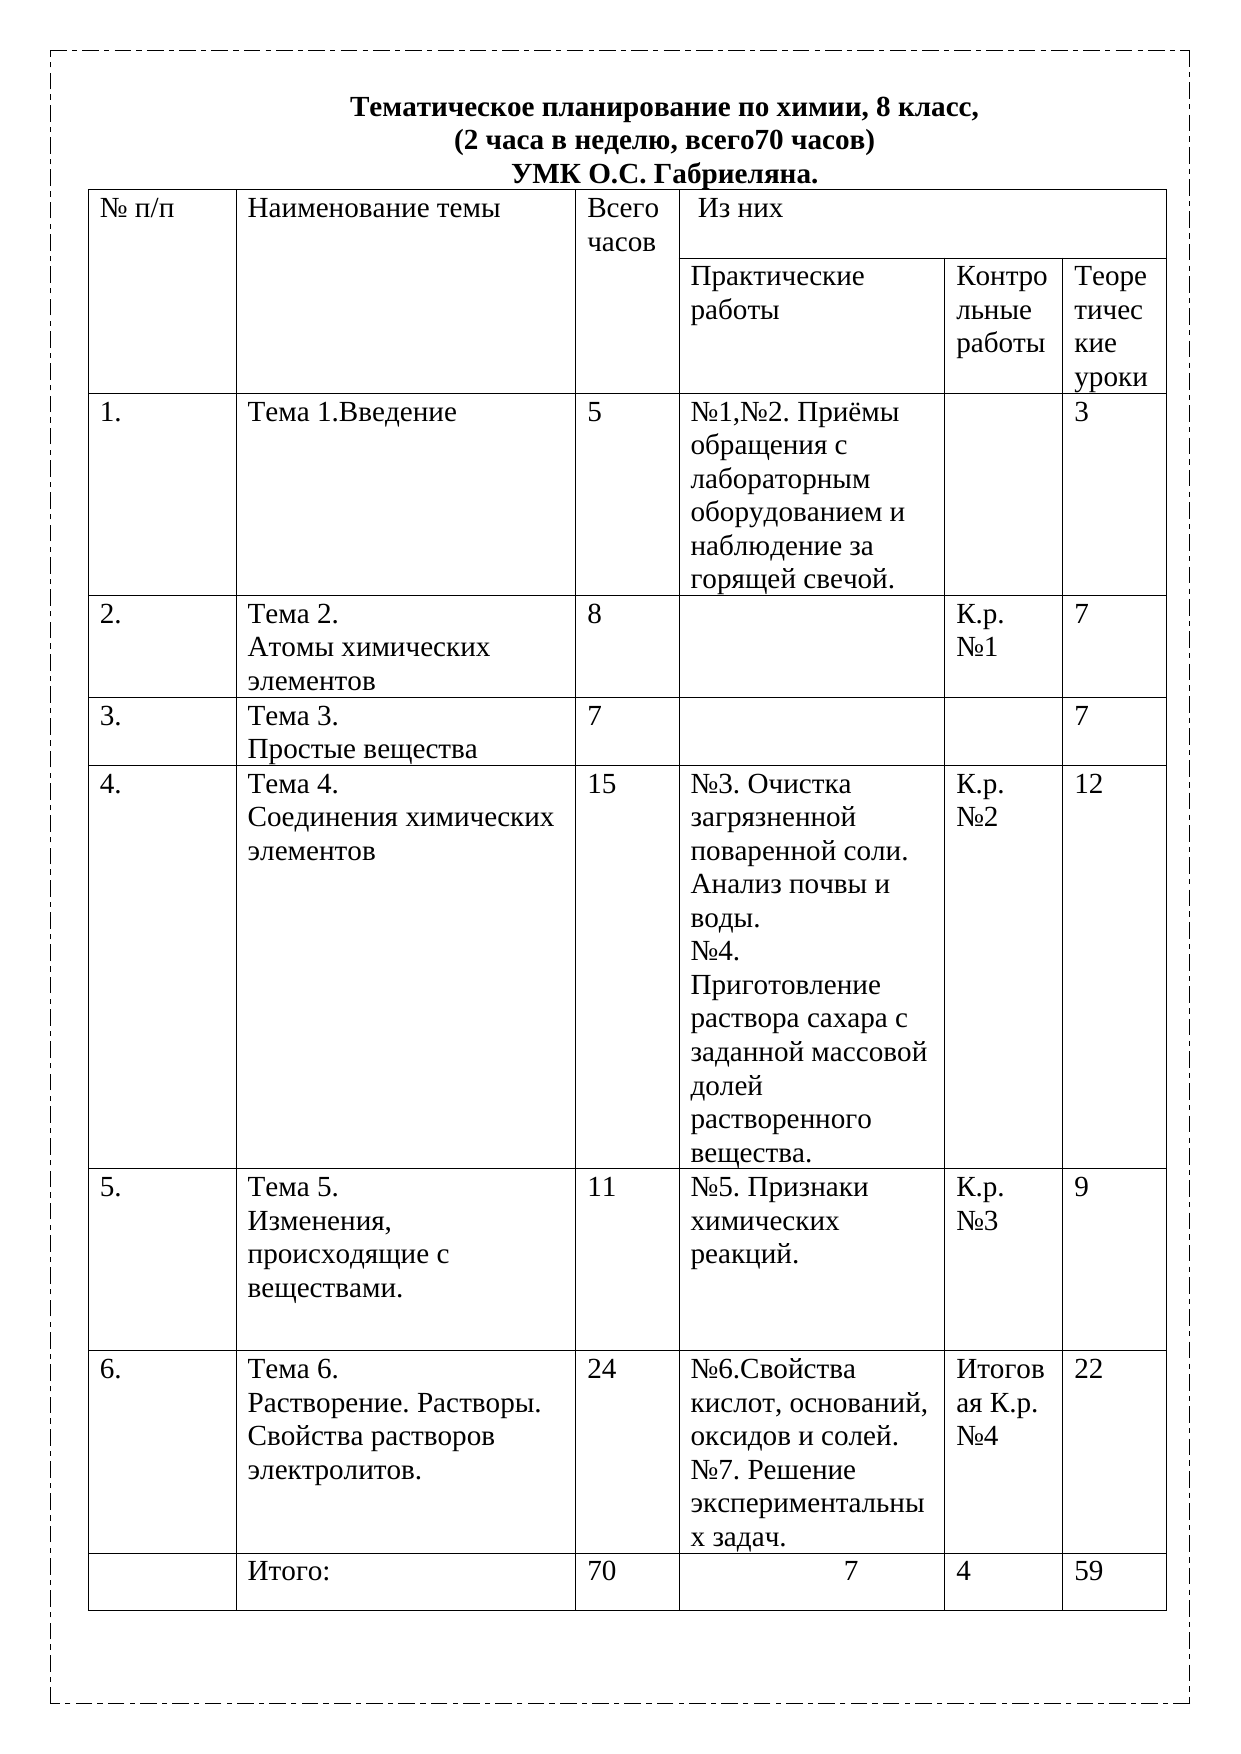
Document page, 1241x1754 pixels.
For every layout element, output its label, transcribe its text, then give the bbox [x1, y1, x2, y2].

table_cell Тема 3. Простые вещества [237, 698, 575, 765]
table_cell 6. [89, 1351, 236, 1552]
table_cell К.р. №2 [945, 766, 1062, 1168]
table_cell 8 [576, 596, 679, 697]
table_cell [680, 698, 944, 765]
table_cell 2. [89, 596, 236, 697]
table_cell 1. [89, 394, 236, 595]
table_cell 3 [1063, 394, 1166, 595]
table_cell 12 [1063, 766, 1166, 1168]
table_cell 9 [1063, 1169, 1166, 1350]
table_cell [89, 1554, 236, 1610]
table_cell №3. Очистка загрязненной поваренной соли. Анализ почвы и воды. №4. Приготовление раствора сахара с заданной массовой долей растворенного вещества. [680, 766, 944, 1168]
table_header Наименование темы [237, 190, 575, 393]
table_cell 7 [576, 698, 679, 765]
table_cell 15 [576, 766, 679, 1168]
table_cell Тема 6. Растворение. Растворы. Свойства растворов электролитов. [237, 1351, 575, 1552]
table_cell №1,№2. Приёмы обращения с лабораторным оборудованием и наблюдение за горящей свечой. [680, 394, 944, 595]
table_cell №6.Свойства кислот, оснований, оксидов и солей. №7. Решение экспериментальных задач. [680, 1351, 944, 1552]
table_cell Контро льные работы [945, 259, 1062, 393]
table_cell Итого: [237, 1554, 575, 1610]
table_cell Тема 5. Изменения, происходящие с веществами. [237, 1169, 575, 1350]
table_cell №5. Признаки химических реакций. [680, 1169, 944, 1350]
table_header Из них [680, 190, 1166, 257]
table_cell К.р. №1 [945, 596, 1062, 697]
table_cell К.р. №3 [945, 1169, 1062, 1350]
table_cell [945, 698, 1062, 765]
table_cell 70 [576, 1554, 679, 1610]
table_cell 22 [1063, 1351, 1166, 1552]
table_cell 59 [1063, 1554, 1166, 1610]
table_cell 4 [945, 1554, 1062, 1610]
table_cell 3. [89, 698, 236, 765]
text Тематическое планирование по химии, 8 класс, [177, 89, 1152, 122]
text (2 часа в неделю, всего70 часов) [177, 122, 1152, 156]
table_cell [945, 394, 1062, 595]
table_header Всего часов [576, 190, 679, 393]
table_cell 7 [680, 1554, 944, 1610]
table_cell Практические работы [680, 259, 944, 393]
table_cell 11 [576, 1169, 679, 1350]
table_cell Теоретические уроки [1063, 259, 1166, 393]
text УМК О.С. Габриеляна. [177, 156, 1152, 189]
table_cell Тема 2. Атомы химических элементов [237, 596, 575, 697]
table_cell [680, 596, 944, 697]
table_cell 7 [1063, 596, 1166, 697]
table_cell 5. [89, 1169, 236, 1350]
table_cell 4. [89, 766, 236, 1168]
table_header № п/п [89, 190, 236, 393]
table_cell Итоговая К.р. №4 [945, 1351, 1062, 1552]
table_cell Тема 4. Соединения химических элементов [237, 766, 575, 1168]
table_cell 7 [1063, 698, 1166, 765]
table_cell 24 [576, 1351, 679, 1552]
table_cell 5 [576, 394, 679, 595]
table_cell Тема 1.Введение [237, 394, 575, 595]
